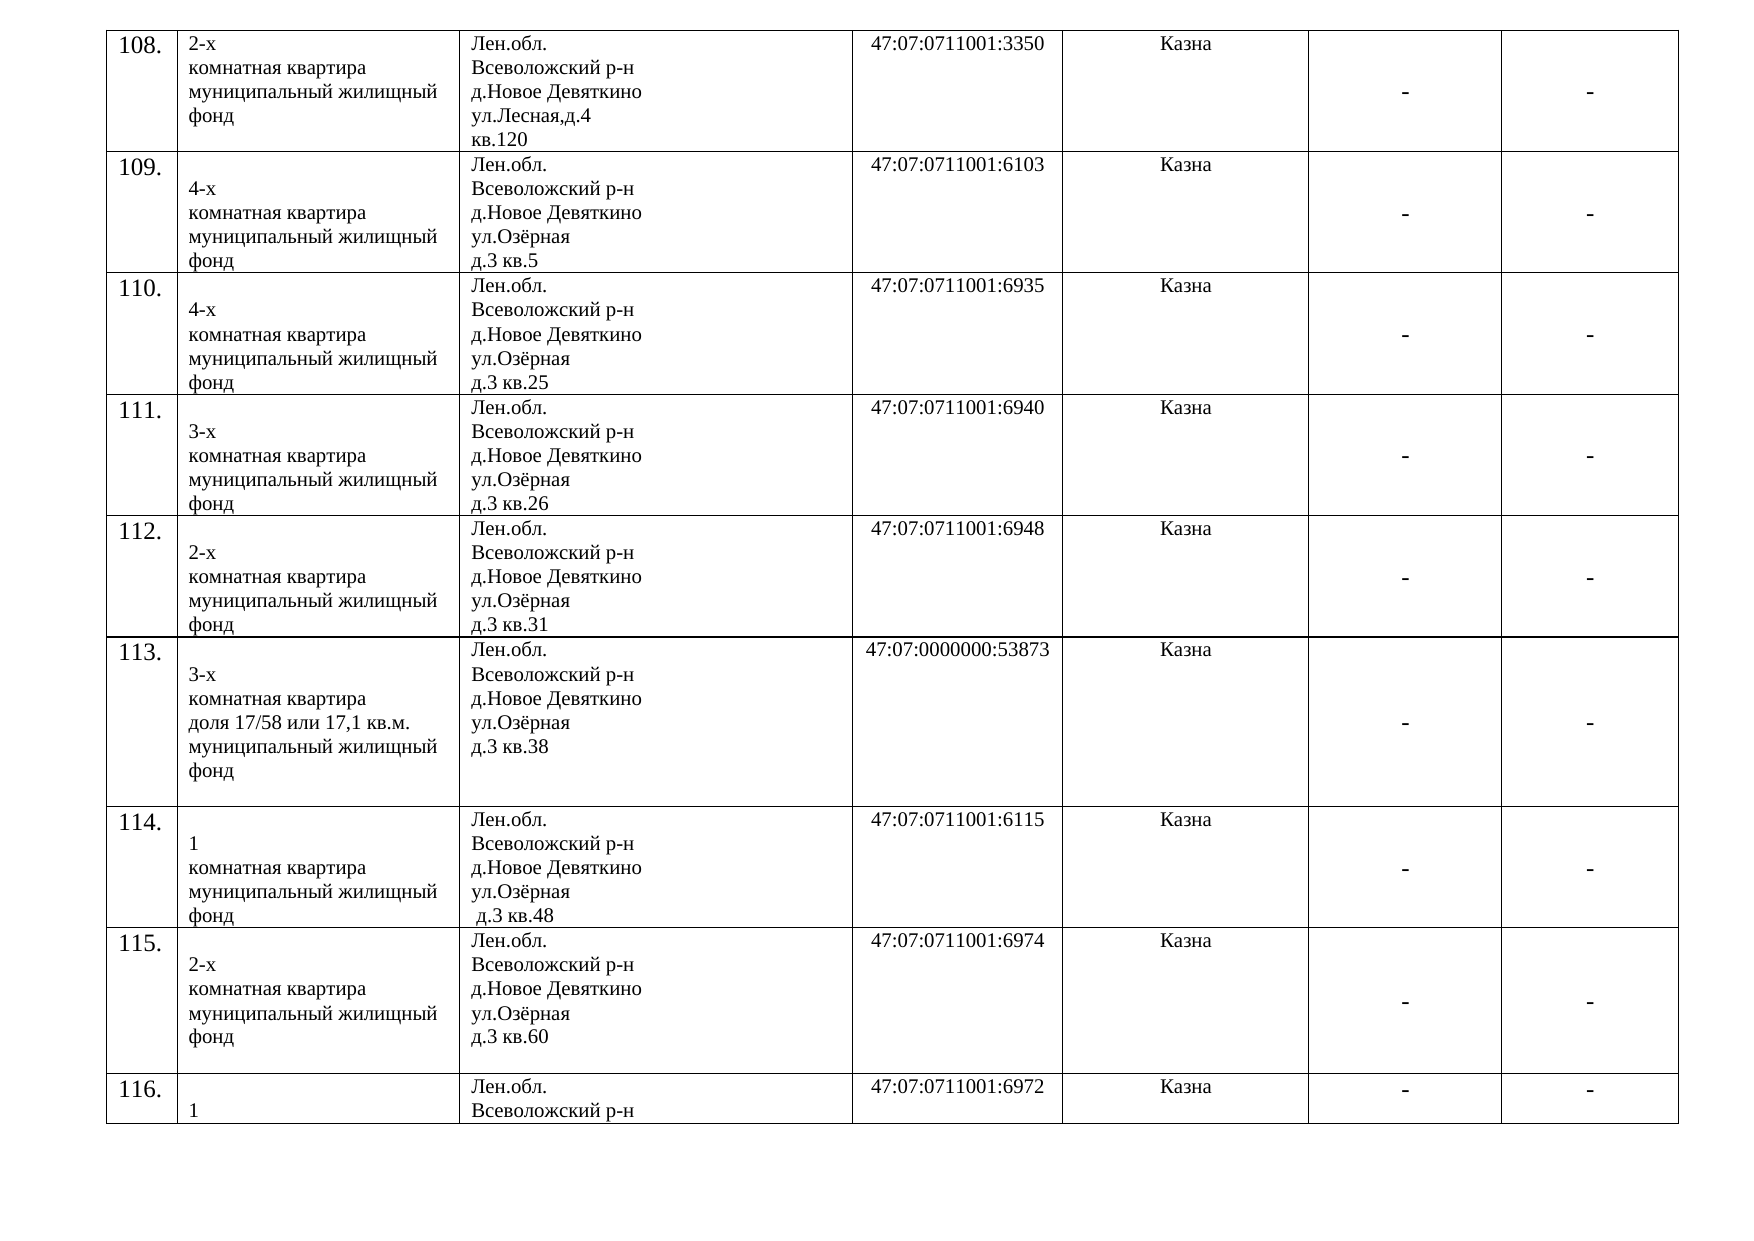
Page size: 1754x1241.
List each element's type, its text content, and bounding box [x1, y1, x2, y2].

table_cell - [1502, 1074, 1678, 1122]
table_cell [107, 928, 177, 1073]
table_cell Лен.обл. Всеволожский р-н д.Новое Девяткино ул.Озёрная д.3 кв.60 [460, 928, 852, 1073]
table_cell - [1502, 31, 1678, 151]
table_cell Казна [1063, 638, 1308, 806]
table_cell 47:07:0711001:3350 [853, 31, 1062, 151]
table_cell - [1502, 516, 1678, 636]
table_cell 47:07:0711001:6974 [853, 928, 1062, 1073]
table_cell - [1309, 31, 1501, 151]
table_cell Казна [1063, 807, 1308, 927]
table_cell Казна [1063, 928, 1308, 1073]
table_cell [178, 31, 459, 151]
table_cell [460, 1074, 852, 1122]
table_cell 47:07:0000000:53873 [853, 638, 1062, 806]
table_cell 4-х комнатная квартира муниципальный жилищный фонд [178, 273, 459, 394]
table_cell Лен.обл. Всеволожский р-н д.Новое Девяткино ул.Озёрная д.3 кв.5 [460, 152, 852, 272]
table_cell - [1309, 1074, 1501, 1122]
table_cell 47:07:0711001:6103 [853, 152, 1062, 272]
table_cell Казна [1063, 152, 1308, 272]
table_cell 4-х комнатная квартира муниципальный жилищный фонд [178, 152, 459, 272]
table_cell - [1502, 273, 1678, 394]
table_cell [107, 1074, 177, 1122]
table_cell [107, 273, 177, 394]
table_cell [107, 395, 177, 515]
table_cell 47:07:0711001:6940 [853, 395, 1062, 515]
table_cell [107, 638, 177, 806]
table_cell [107, 516, 177, 636]
table_cell 1 комнатная квартира муниципальный жилищный фонд [178, 807, 459, 927]
table_cell [107, 807, 177, 927]
table_cell - [1502, 395, 1678, 515]
table_cell Лен.обл. Всеволожский р-н д.Новое Девяткино ул.Озёрная д.3 кв.38 [460, 638, 852, 806]
table_cell 47:07:0711001:6935 [853, 273, 1062, 394]
table_cell Казна [1063, 1074, 1308, 1122]
table_cell Казна [1063, 395, 1308, 515]
table_cell - [1309, 807, 1501, 927]
table_cell - [1502, 152, 1678, 272]
table_cell Лен.обл. Всеволожский р-н д.Новое Девяткино ул.Озёрная д.3 кв.31 [460, 516, 852, 636]
table_cell Лен.обл. Всеволожский р-н д.Новое Девяткино ул.Лесная,д.4 кв.120 [460, 31, 852, 151]
table_cell Казна [1063, 273, 1308, 394]
table_cell 47:07:0711001:6972 [853, 1074, 1062, 1122]
table_cell [107, 31, 177, 151]
table_cell - [1309, 928, 1501, 1073]
table_cell Лен.обл. Всеволожский р-н д.Новое Девяткино ул.Озёрная д.3 кв.25 [460, 273, 852, 394]
table_cell 3-х комнатная квартира муниципальный жилищный фонд [178, 395, 459, 515]
table_cell - [1502, 638, 1678, 806]
table_cell 3-х комнатная квартира доля 17/58 или 17,1 кв.м. муниципальный жилищный фонд [178, 638, 459, 806]
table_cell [178, 1074, 459, 1122]
table_cell - [1309, 273, 1501, 394]
table_cell - [1309, 395, 1501, 515]
table_cell 2-х комнатная квартира муниципальный жилищный фонд [178, 928, 459, 1073]
table_cell Лен.обл. Всеволожский р-н д.Новое Девяткино ул.Озёрная д.3 кв.48 [460, 807, 852, 927]
table_cell - [1309, 638, 1501, 806]
table_cell 2-х комнатная квартира муниципальный жилищный фонд [178, 516, 459, 636]
table_cell Казна [1063, 31, 1308, 151]
table_cell [107, 152, 177, 272]
table_cell Лен.обл. Всеволожский р-н д.Новое Девяткино ул.Озёрная д.3 кв.26 [460, 395, 852, 515]
table_cell - [1502, 807, 1678, 927]
table_cell 47:07:0711001:6115 [853, 807, 1062, 927]
table_cell 47:07:0711001:6948 [853, 516, 1062, 636]
table_cell Казна [1063, 516, 1308, 636]
table_cell - [1502, 928, 1678, 1073]
table_cell - [1309, 152, 1501, 272]
table_cell - [1309, 516, 1501, 636]
